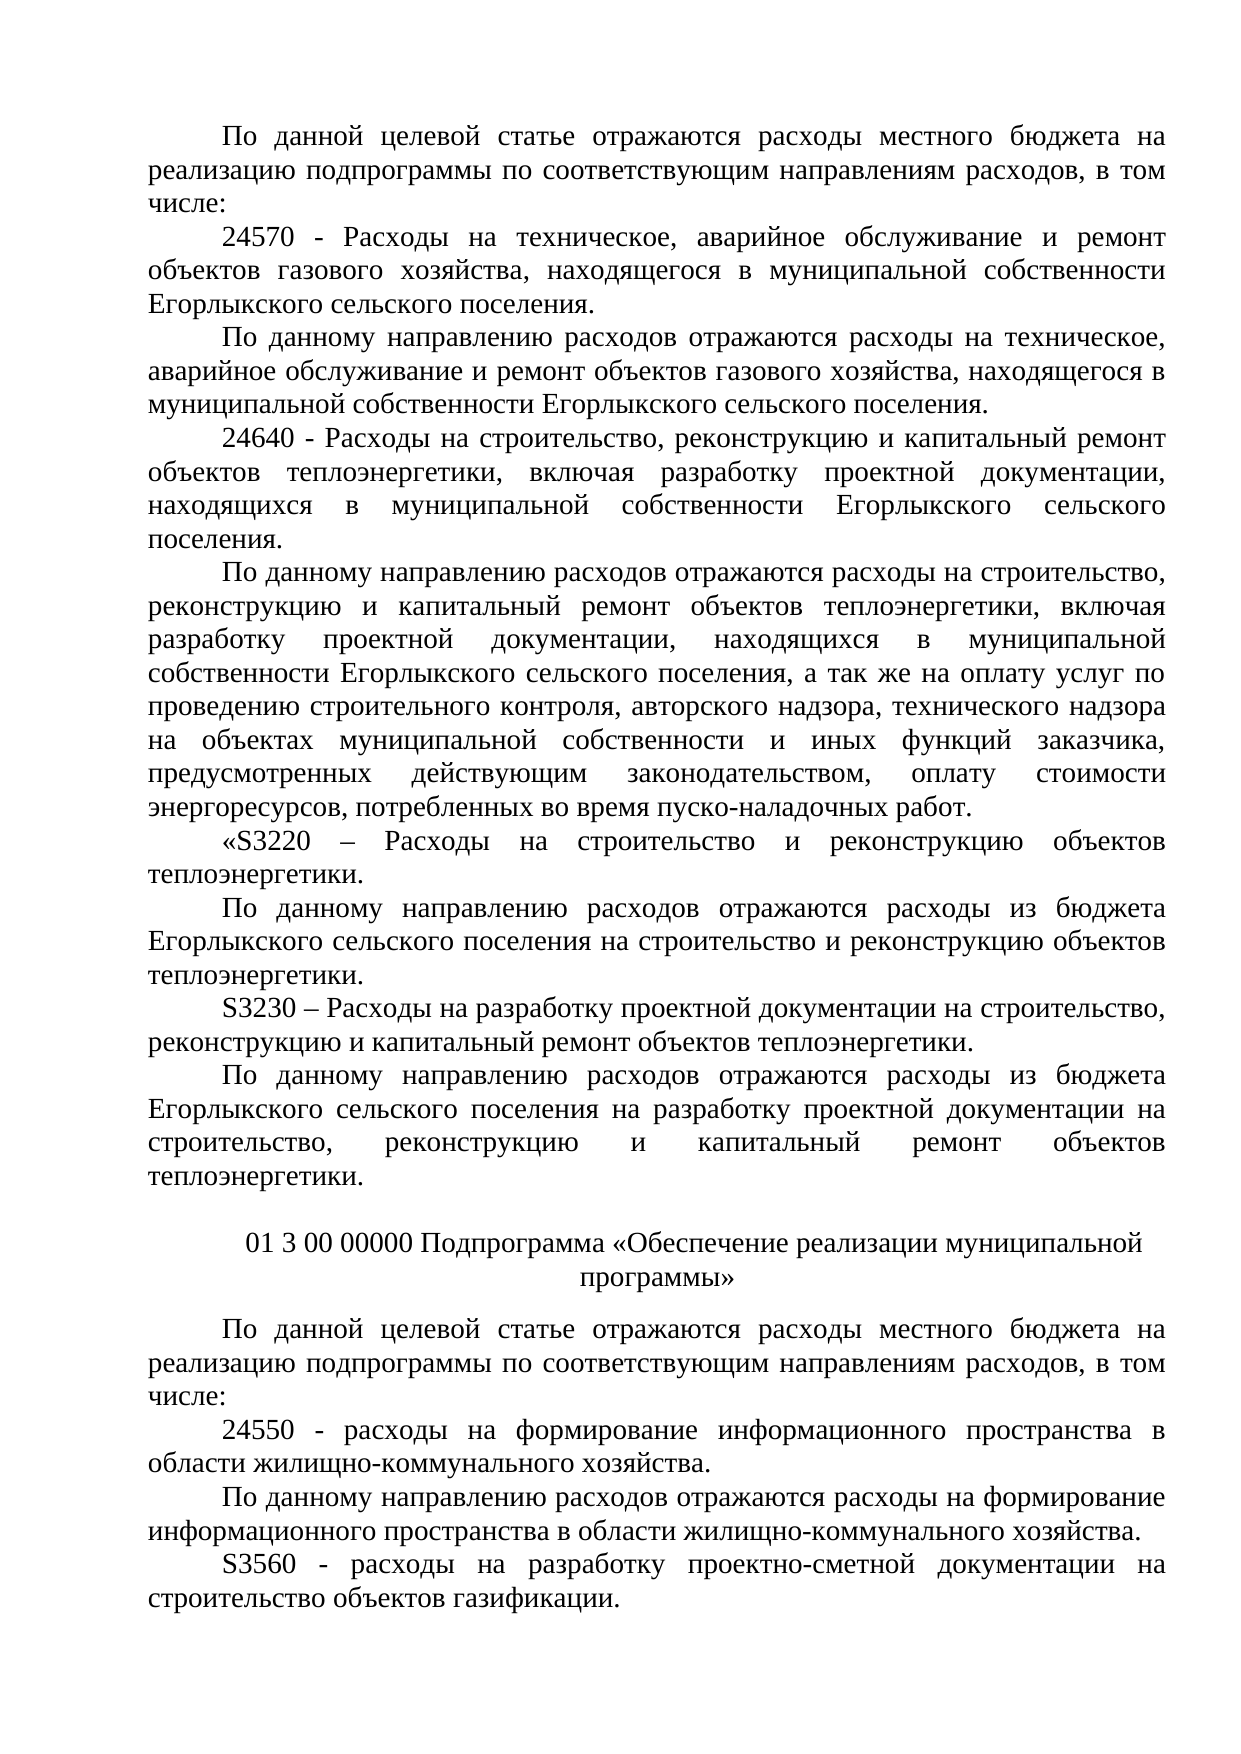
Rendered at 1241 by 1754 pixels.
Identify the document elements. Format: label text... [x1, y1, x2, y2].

text По данному направлению расходов отражаются расходы на формирование информационного пространства в области жилищно-коммунального хозяйства. [148, 1479, 1167, 1546]
text S3230 – Расходы на разработку проектной документации на строительство, реконструкцию и капитальный ремонт объектов теплоэнергетики. [148, 990, 1167, 1057]
text По данному направлению расходов отражаются расходы из бюджета Егорлыкского сельского поселения на разработку проектной документации на строительство, реконструкцию и капитальный ремонт объектов теплоэнергетики. [148, 1057, 1167, 1192]
text По данному направлению расходов отражаются расходы на строительство, реконструкцию и капитальный ремонт объектов теплоэнергетики, включая разработку проектной документации, находящихся в муниципальной собственности Егорлыкского сельского поселения, а так же на оплату услуг по проведению строительного контроля, авторского надзора, технического надзора на объектах муниципальной собственности и иных функций заказчика, предусмотренных действующим законодательством, оплату стоимости энергоресурсов, потребленных во время пуско-наладочных работ. [148, 554, 1167, 823]
text По данной целевой статье отражаются расходы местного бюджета на реализацию подпрограммы по соответствующим направлениям расходов, в том числе: [148, 118, 1167, 219]
text По данному направлению расходов отражаются расходы из бюджета Егорлыкского сельского поселения на строительство и реконструкцию объектов теплоэнергетики. [148, 890, 1167, 990]
text 24640 - Расходы на строительство, реконструкцию и капитальный ремонт объектов теплоэнергетики, включая разработку проектной документации, находящихся в муниципальной собственности Егорлыкского сельского поселения. [148, 420, 1167, 554]
text 01 3 00 00000 Подпрограмма «Обеспечение реализации муниципальной программы» [148, 1225, 1167, 1292]
text 24550 - расходы на формирование информационного пространства в области жилищно-коммунального хозяйства. [148, 1412, 1167, 1479]
text «S3220 – Расходы на строительство и реконструкцию объектов теплоэнергетики. [148, 823, 1167, 890]
text 24570 - Расходы на техническое, аварийное обслуживание и ремонт объектов газового хозяйства, находящегося в муниципальной собственности Егорлыкского сельского поселения. [148, 219, 1167, 319]
text S3560 - расходы на разработку проектно-сметной документации на строительство объектов газификации. [148, 1546, 1167, 1613]
text По данному направлению расходов отражаются расходы на техническое, аварийное обслуживание и ремонт объектов газового хозяйства, находящегося в муниципальной собственности Егорлыкского сельского поселения. [148, 319, 1167, 420]
text По данной целевой статье отражаются расходы местного бюджета на реализацию подпрограммы по соответствующим направлениям расходов, в том числе: [148, 1311, 1167, 1412]
